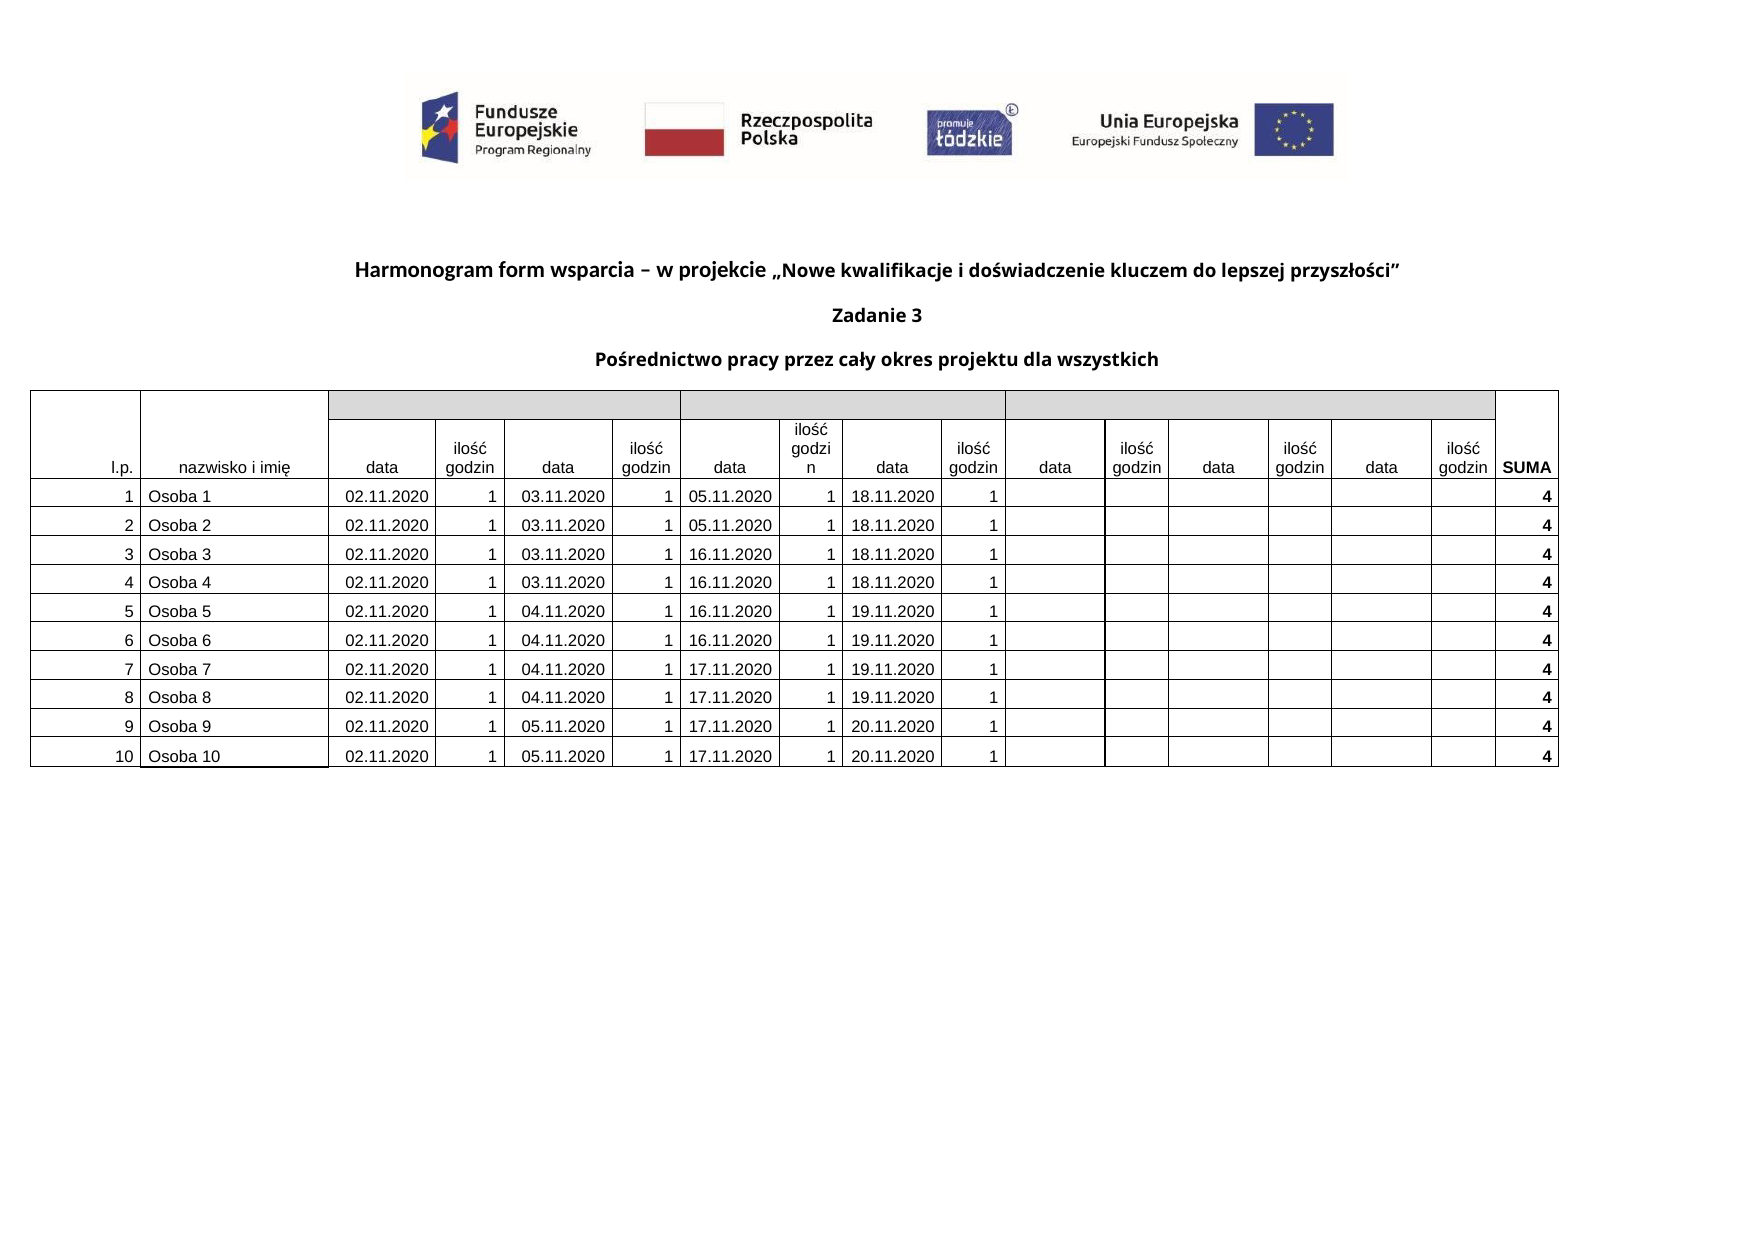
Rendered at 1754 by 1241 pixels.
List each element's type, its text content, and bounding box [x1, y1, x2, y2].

table_cell 05.11.2020 [505, 709, 612, 736]
table_cell [1332, 737, 1431, 766]
table_cell [1006, 651, 1104, 679]
table_cell 1 [613, 536, 680, 564]
table_cell 1 [613, 680, 680, 707]
table_cell [1269, 536, 1331, 564]
table_cell 02.11.2020 [329, 565, 435, 592]
table_cell Osoba 3 [141, 536, 328, 564]
table_cell 4 [1496, 594, 1558, 621]
table_cell 02.11.2020 [329, 651, 435, 679]
table_cell [1432, 479, 1495, 506]
table_cell 16.11.2020 [681, 594, 779, 621]
table_cell 18.11.2020 [843, 565, 941, 592]
table_cell [1006, 536, 1104, 564]
table_cell [1269, 651, 1331, 679]
table_cell 20.11.2020 [843, 737, 941, 766]
table_cell 1 [31, 479, 140, 506]
table_cell 8 [31, 680, 140, 707]
table_cell data [329, 420, 435, 477]
table_cell [1332, 479, 1431, 506]
table_cell 1 [942, 536, 1005, 564]
table_cell 1 [780, 479, 842, 506]
table_cell data [505, 420, 612, 477]
table_cell 6 [31, 622, 140, 650]
table_cell [1006, 622, 1104, 650]
table_cell Osoba 1 [141, 479, 328, 506]
table_header SUMA [1496, 391, 1558, 477]
table_cell [1106, 594, 1168, 621]
table_cell [1269, 479, 1331, 506]
table_cell [1432, 651, 1495, 679]
table_cell Osoba 2 [141, 507, 328, 535]
table_cell [1169, 594, 1268, 621]
table_cell 03.11.2020 [505, 479, 612, 506]
table_cell 1 [613, 709, 680, 736]
table_cell [1432, 594, 1495, 621]
table_cell 3 [31, 536, 140, 564]
table_cell 02.11.2020 [329, 622, 435, 650]
table_cell [1006, 680, 1104, 707]
table_cell [1106, 536, 1168, 564]
table_cell 18.11.2020 [843, 536, 941, 564]
table_cell ilość godzin [780, 420, 842, 477]
table_cell 16.11.2020 [681, 622, 779, 650]
table_cell Osoba 7 [141, 651, 328, 679]
table_cell [1169, 737, 1268, 766]
table_cell Osoba 4 [141, 565, 328, 592]
table_cell 02.11.2020 [329, 680, 435, 707]
table_cell [1169, 479, 1268, 506]
table_cell data [681, 420, 779, 477]
table_cell [1106, 507, 1168, 535]
table_cell 4 [1496, 709, 1558, 736]
table_cell [1332, 565, 1431, 592]
table_cell 1 [780, 594, 842, 621]
table_cell 1 [436, 737, 504, 766]
table_cell 1 [613, 565, 680, 592]
table_cell [1432, 536, 1495, 564]
table_cell [1006, 565, 1104, 592]
table_cell [1432, 622, 1495, 650]
table_cell [1432, 737, 1495, 766]
table_cell 04.11.2020 [505, 680, 612, 707]
table_cell 1 [613, 507, 680, 535]
table_cell 4 [1496, 680, 1558, 707]
table_cell [1106, 680, 1168, 707]
table_cell [1106, 479, 1168, 506]
table_cell 1 [436, 536, 504, 564]
table_cell [1269, 709, 1331, 736]
table_cell 1 [780, 651, 842, 679]
table_cell 1 [780, 507, 842, 535]
table_cell [1332, 536, 1431, 564]
table_cell 1 [942, 594, 1005, 621]
table_cell ilość godzin [436, 420, 504, 477]
table_cell 1 [436, 479, 504, 506]
table_cell 7 [31, 651, 140, 679]
table_cell 1 [942, 737, 1005, 766]
table_cell 4 [1496, 536, 1558, 564]
table_cell [1269, 594, 1331, 621]
table_cell 1 [613, 622, 680, 650]
table_cell 02.11.2020 [329, 737, 435, 766]
table_cell 18.11.2020 [843, 479, 941, 506]
table_cell 03.11.2020 [505, 565, 612, 592]
table_cell ilość godzin [1106, 420, 1168, 477]
table_cell [1006, 479, 1104, 506]
table_cell [1106, 651, 1168, 679]
table_cell Osoba 5 [141, 594, 328, 621]
table_cell [1106, 622, 1168, 650]
table_cell 19.11.2020 [843, 680, 941, 707]
table_cell 1 [436, 709, 504, 736]
table_cell 4 [1496, 622, 1558, 650]
text Pośrednictwo pracy przez cały okres projektu dla wszystkich [29, 346, 1724, 372]
table_cell 1 [613, 594, 680, 621]
table_cell [1332, 594, 1431, 621]
table_cell 02.11.2020 [329, 709, 435, 736]
table_cell data [1169, 420, 1268, 477]
table_cell 20.11.2020 [843, 709, 941, 736]
text Harmonogram form wsparcia – w projekcie „Nowe kwalifikacje i doświadczenie kluczem do lepszej przyszłości” [29, 255, 1724, 283]
table_cell 1 [613, 651, 680, 679]
table_cell 1 [436, 507, 504, 535]
table_cell 19.11.2020 [843, 594, 941, 621]
table_cell 1 [942, 651, 1005, 679]
table_cell 2 [31, 507, 140, 535]
table_cell 1 [436, 565, 504, 592]
table_cell ilość godzin [613, 420, 680, 477]
table_cell [1169, 536, 1268, 564]
table_cell [1269, 737, 1331, 766]
table_cell [1169, 622, 1268, 650]
table_cell 02.11.2020 [329, 536, 435, 564]
table_cell [1332, 680, 1431, 707]
table_cell 9 [31, 709, 140, 736]
table_header nazwisko i imię [141, 391, 328, 477]
table_cell ilość godzin [942, 420, 1005, 477]
table_cell 05.11.2020 [505, 737, 612, 766]
table_cell 1 [436, 622, 504, 650]
table_cell [1269, 680, 1331, 707]
table_cell 1 [780, 565, 842, 592]
table_cell 17.11.2020 [681, 680, 779, 707]
table_cell 1 [780, 680, 842, 707]
table_cell 4 [1496, 507, 1558, 535]
table_cell 05.11.2020 [681, 507, 779, 535]
table_cell [1432, 709, 1495, 736]
table_cell Osoba 6 [141, 622, 328, 650]
table_cell 1 [780, 737, 842, 766]
table_cell [1006, 594, 1104, 621]
table_cell 4 [1496, 479, 1558, 506]
table_cell 1 [780, 709, 842, 736]
table_cell 1 [942, 565, 1005, 592]
table_cell data [843, 420, 941, 477]
table_cell [1169, 565, 1268, 592]
table_cell 17.11.2020 [681, 651, 779, 679]
table_cell data [1332, 420, 1431, 477]
table_cell 1 [942, 680, 1005, 707]
table_cell [1269, 507, 1331, 535]
table_cell 5 [31, 594, 140, 621]
table_cell 1 [942, 622, 1005, 650]
table_cell 1 [942, 479, 1005, 506]
table_cell 16.11.2020 [681, 565, 779, 592]
table_cell 1 [436, 651, 504, 679]
table_cell 1 [780, 622, 842, 650]
table_cell ilość godzin [1269, 420, 1331, 477]
table_cell 1 [942, 507, 1005, 535]
table_cell 1 [942, 709, 1005, 736]
table_cell [1432, 680, 1495, 707]
table_cell 1 [436, 594, 504, 621]
table_cell [1169, 709, 1268, 736]
table_cell 1 [436, 680, 504, 707]
table_cell 18.11.2020 [843, 507, 941, 535]
table_cell 4 [1496, 651, 1558, 679]
table_cell data [1006, 420, 1104, 477]
table_cell 17.11.2020 [681, 709, 779, 736]
table_cell 02.11.2020 [329, 507, 435, 535]
table_cell Osoba 9 [141, 709, 328, 736]
table_header [681, 391, 1005, 419]
table_cell [1169, 507, 1268, 535]
table_cell Osoba 8 [141, 680, 328, 707]
table_cell [1332, 651, 1431, 679]
table_cell 17.11.2020 [681, 737, 779, 766]
table_cell [1106, 709, 1168, 736]
table_cell Osoba 10 [141, 737, 328, 766]
table_cell [1006, 709, 1104, 736]
table_cell ilość godzin [1432, 420, 1495, 477]
table_cell [1332, 507, 1431, 535]
table_cell [1432, 507, 1495, 535]
table_cell [1432, 565, 1495, 592]
table_cell 04.11.2020 [505, 594, 612, 621]
table_cell [1269, 565, 1331, 592]
table_cell 04.11.2020 [505, 622, 612, 650]
table_cell [1006, 737, 1104, 766]
table_cell 1 [613, 479, 680, 506]
table_cell 02.11.2020 [329, 479, 435, 506]
table_cell 05.11.2020 [681, 479, 779, 506]
table_cell [1169, 680, 1268, 707]
table_cell [1332, 622, 1431, 650]
table_cell 04.11.2020 [505, 651, 612, 679]
table_cell 03.11.2020 [505, 536, 612, 564]
table_cell [1106, 737, 1168, 766]
table_cell 4 [1496, 565, 1558, 592]
table_cell 19.11.2020 [843, 651, 941, 679]
table_cell [1269, 622, 1331, 650]
table_cell 02.11.2020 [329, 594, 435, 621]
table_cell 16.11.2020 [681, 536, 779, 564]
table_cell [1106, 565, 1168, 592]
table_header [1006, 391, 1495, 419]
table_cell 4 [31, 565, 140, 592]
table_cell 03.11.2020 [505, 507, 612, 535]
table_cell [1332, 709, 1431, 736]
table_cell [1006, 507, 1104, 535]
table_cell 1 [780, 536, 842, 564]
table_header l.p. [31, 391, 140, 477]
table_cell 1 [613, 737, 680, 766]
table_cell [1169, 651, 1268, 679]
table_header [329, 391, 680, 419]
text Zadanie 3 [29, 302, 1724, 327]
table_cell 19.11.2020 [843, 622, 941, 650]
table_cell 10 [31, 737, 140, 766]
table_cell 4 [1496, 737, 1558, 766]
